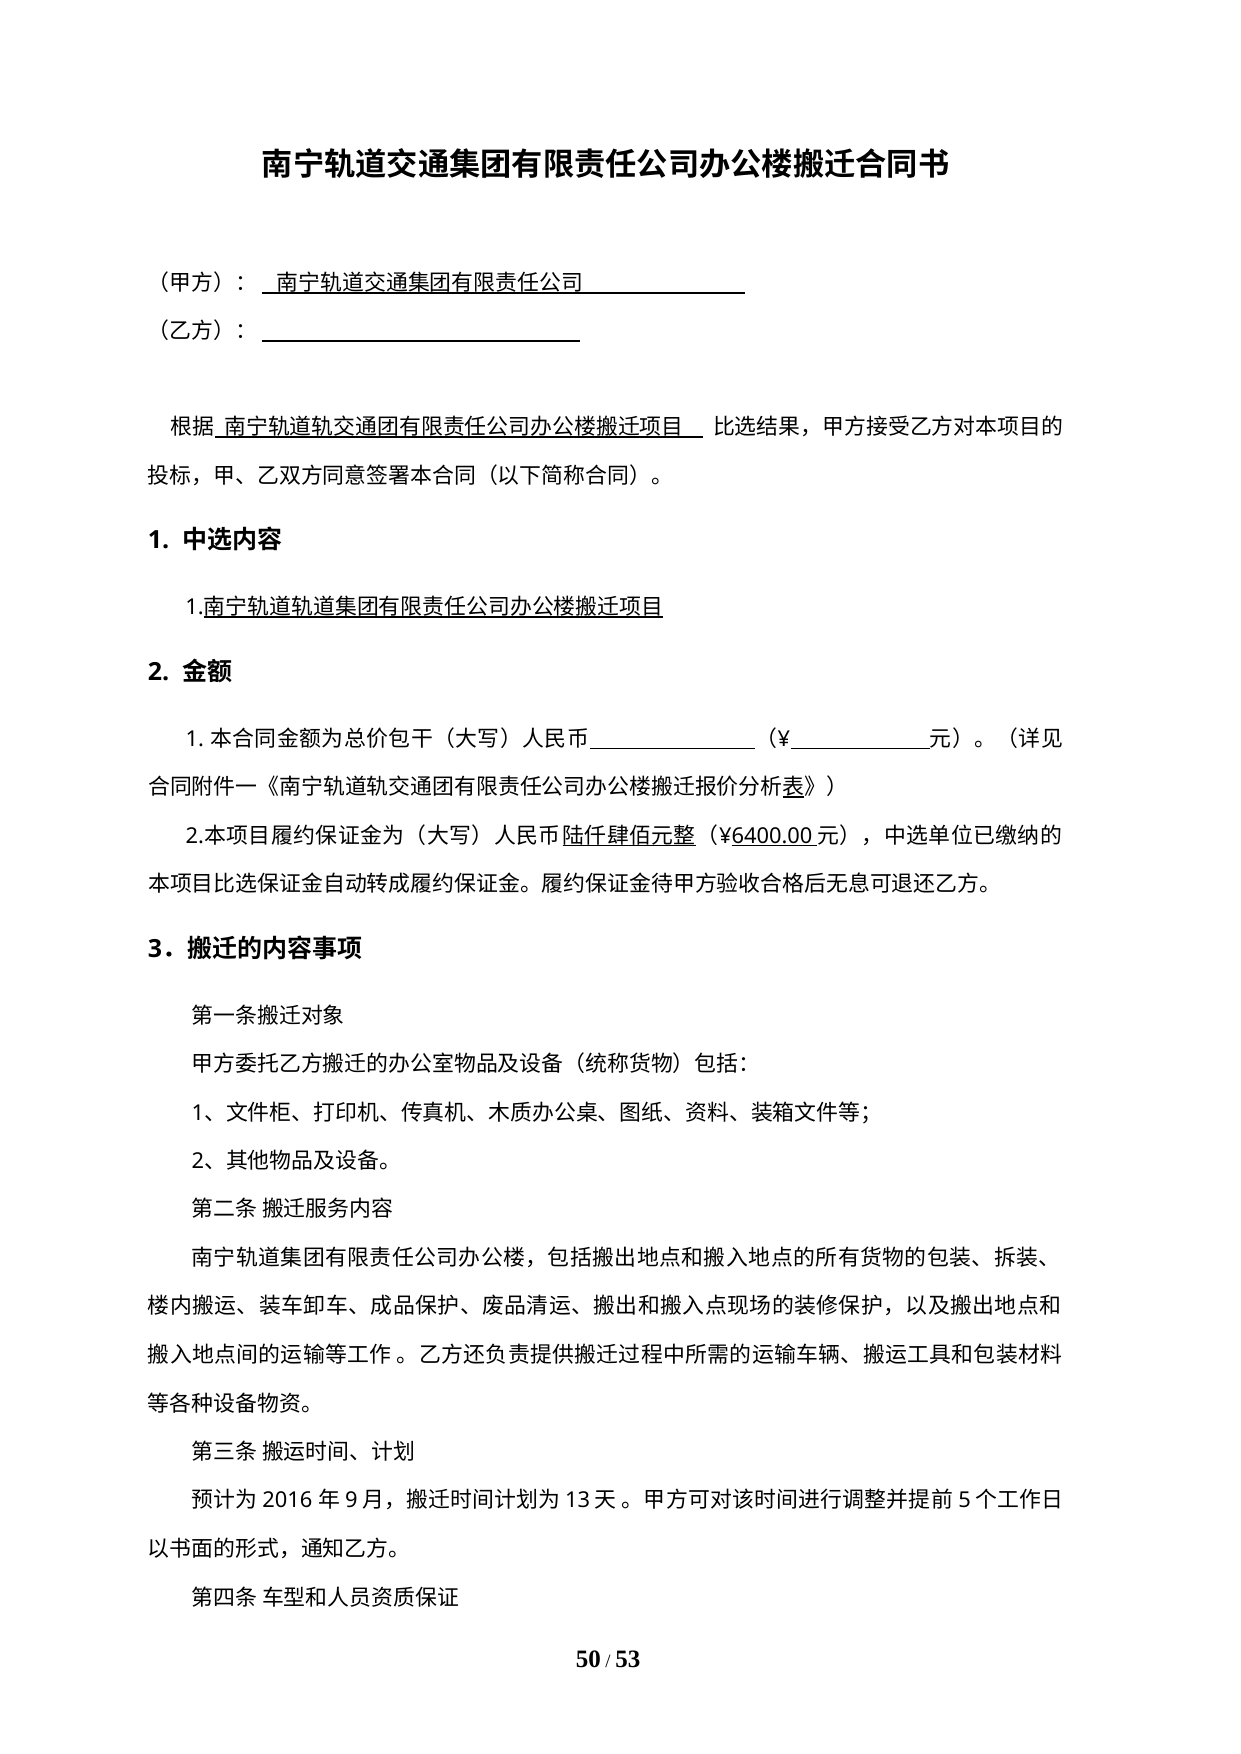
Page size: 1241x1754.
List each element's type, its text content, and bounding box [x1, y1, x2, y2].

text 1. 本合同金额为总价包干（大写）人民币 （¥ 元）。（详见合同附件一《南宁轨道轨交通团有限责任公司办公楼搬迁报价分析表》） [148, 720, 1063, 801]
text 预计为2016 年9月，搬迁时间计划为13天 。甲方可对该时间进行调整并提前 5个工作日以书面的形式，通知乙方。 [148, 1482, 1063, 1563]
text 2、其他物品及设备。 [148, 1142, 1063, 1175]
text 1. 中选内容 [148, 506, 1063, 571]
text 根据 南宁轨道轨交通团有限责任公司办公楼搬迁项目 比选结果，甲方接受乙方对本项目的投标，甲、乙双方同意签署本合同（以下简称合同）。 [148, 408, 1063, 490]
text （乙方）： [148, 313, 1063, 345]
text 1、文件柜、打印机、传真机、木质办公桌、图纸、资料、装箱文件等； [148, 1094, 1063, 1127]
text 甲方委托乙方搬迁的办公室物品及设备（统称货物）包括： [148, 1046, 1063, 1078]
text 南宁轨道交通集团有限责任公司办公楼搬迁合同书 [148, 129, 1063, 194]
text （甲方）： 南宁轨道交通集团有限责任公司 [148, 264, 1063, 297]
text 1.南宁轨道轨道集团有限责任公司办公楼搬迁项目 [148, 589, 1063, 621]
text 2.本项目履约保证金为（大写）人民币陆仟肆佰元整（¥6400.00元），中选单位已缴纳的本项目比选保证金自动转成履约保证金。履约保证金待甲方验收合格后无息可退还乙方。 [148, 817, 1063, 898]
text 第四条 车型和人员资质保证 [148, 1579, 1063, 1612]
text 南宁轨道集团有限责任公司办公楼，包括搬出地点和搬入地点的所有货物的包装、拆装、楼内搬运、装车卸车、成品保护、废品清运、搬出和搬入点现场的装修保护，以及搬出地点和搬入地点间的运输等工作 。乙方还负责提供搬迁过程中所需的运输车辆、搬运工具和包装材料等各种设备物资。 [148, 1239, 1063, 1418]
text 2. 金额 [148, 637, 1063, 702]
text 第一条搬迁对象 [148, 997, 1063, 1030]
text 第二条 搬迁服务内容 [148, 1191, 1063, 1223]
text 3．搬迁的内容事项 [148, 914, 1063, 979]
text 第三条 搬运时间、计划 [148, 1434, 1063, 1466]
